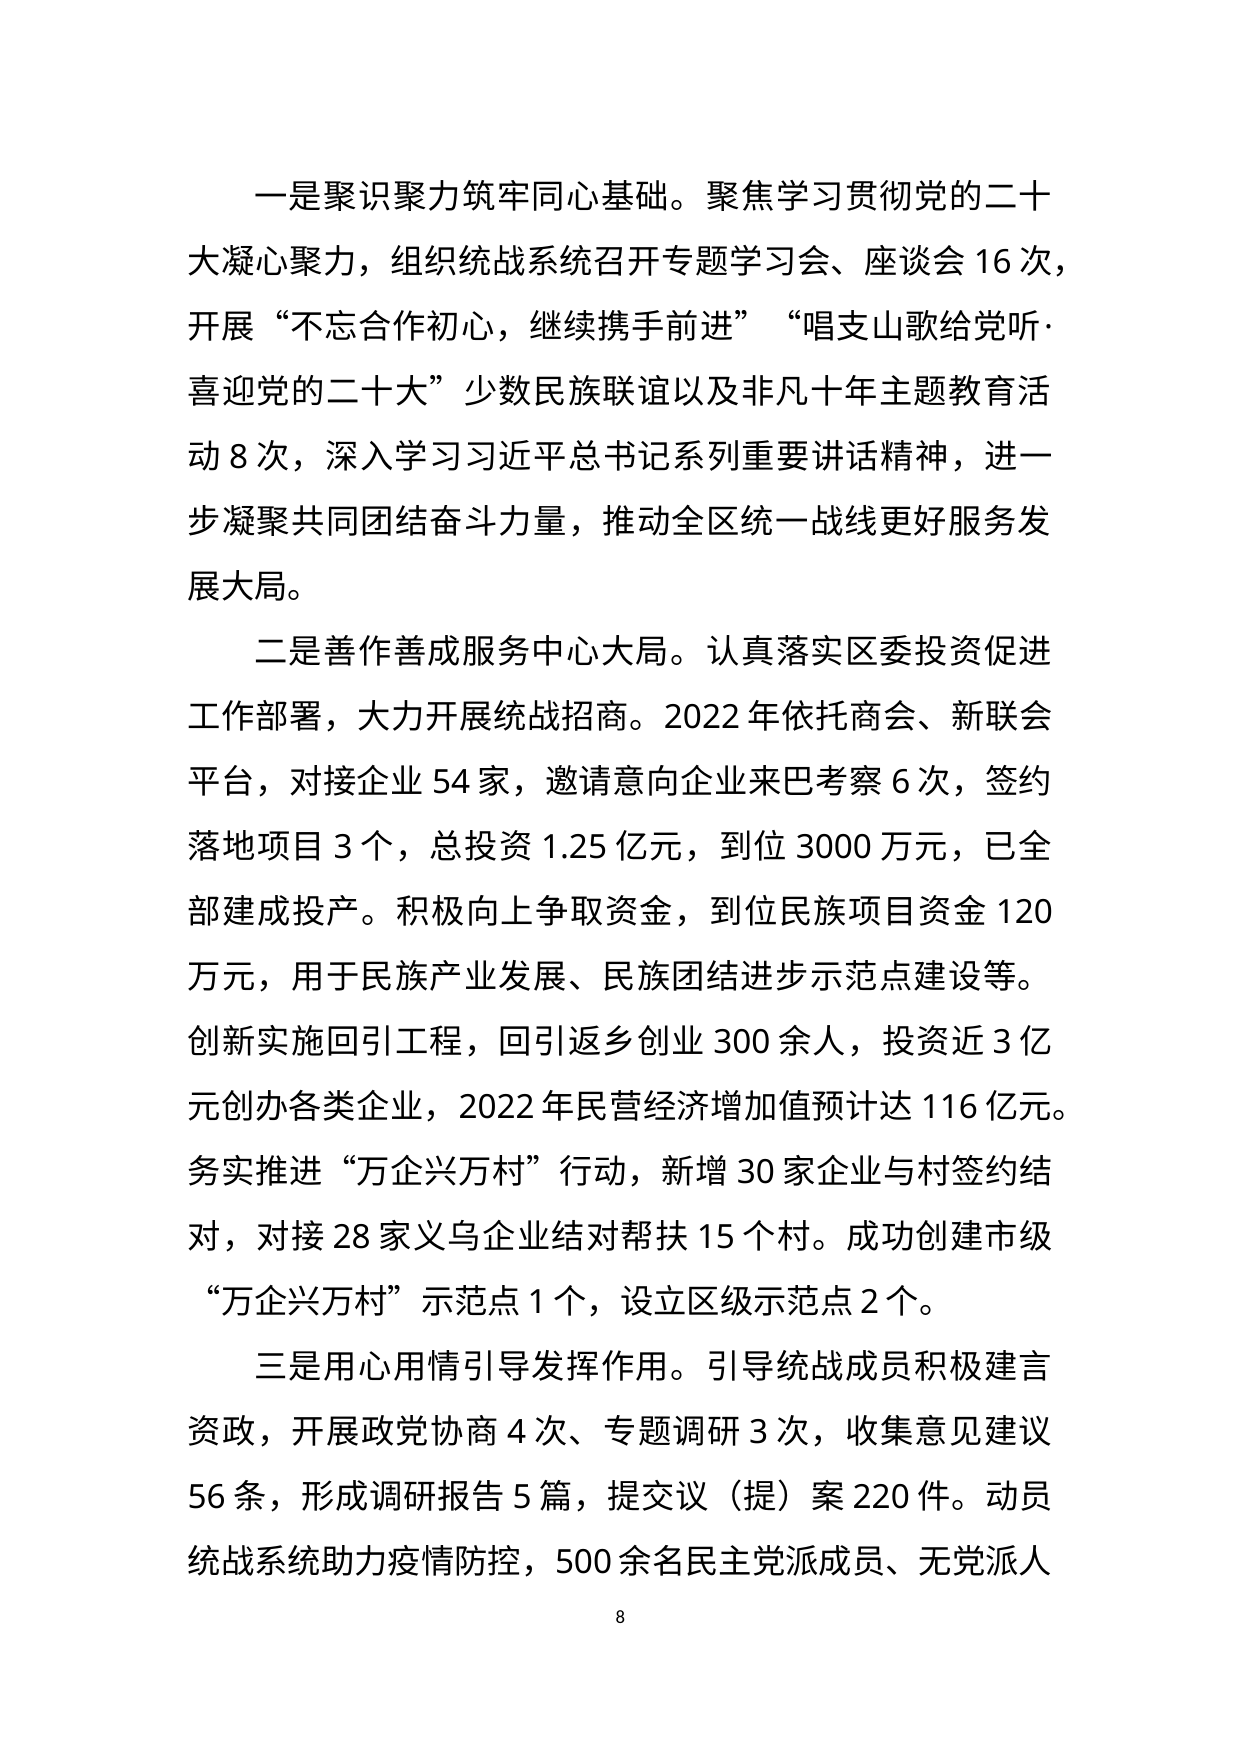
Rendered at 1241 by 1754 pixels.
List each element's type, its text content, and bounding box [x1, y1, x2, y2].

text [187, 1332, 1053, 1592]
text 二是善作善成服务中心大局。认真落实区委投资促进工作部署，大力开展统战招商。2022年依托商会、新联会平台，对接企业54家，邀请意向企业来巴考察6次，签约落地项目3个，总投资1.25亿元，到位3000万元，已全部建成投产。积极向上争取资金，到位民族项目资金120万元，用于民族产业发展、民族团结进步示范点建设等。创新实施回引工程，回引返乡创业300余人，投资近3亿元创办各类企业，2022年民营经济增加值预计达116亿元。务实推进“万企兴万村”行动，新增30家企业与村签约结对，对接28家义乌企业结对帮扶15个村。成功创建市级“万企兴万村”示范点1个，设立区级示范点2个。 [187, 617, 1053, 1332]
text 一是聚识聚力筑牢同心基础。聚焦学习贯彻党的二十大凝心聚力，组织统战系统召开专题学习会、座谈会16次，开展“不忘合作初心，继续携手前进”“唱支山歌给党听·喜迎党的二十大”少数民族联谊以及非凡十年主题教育活动8次，深入学习习近平总书记系列重要讲话精神，进一步凝聚共同团结奋斗力量，推动全区统一战线更好服务发展大局。 [187, 162, 1053, 617]
